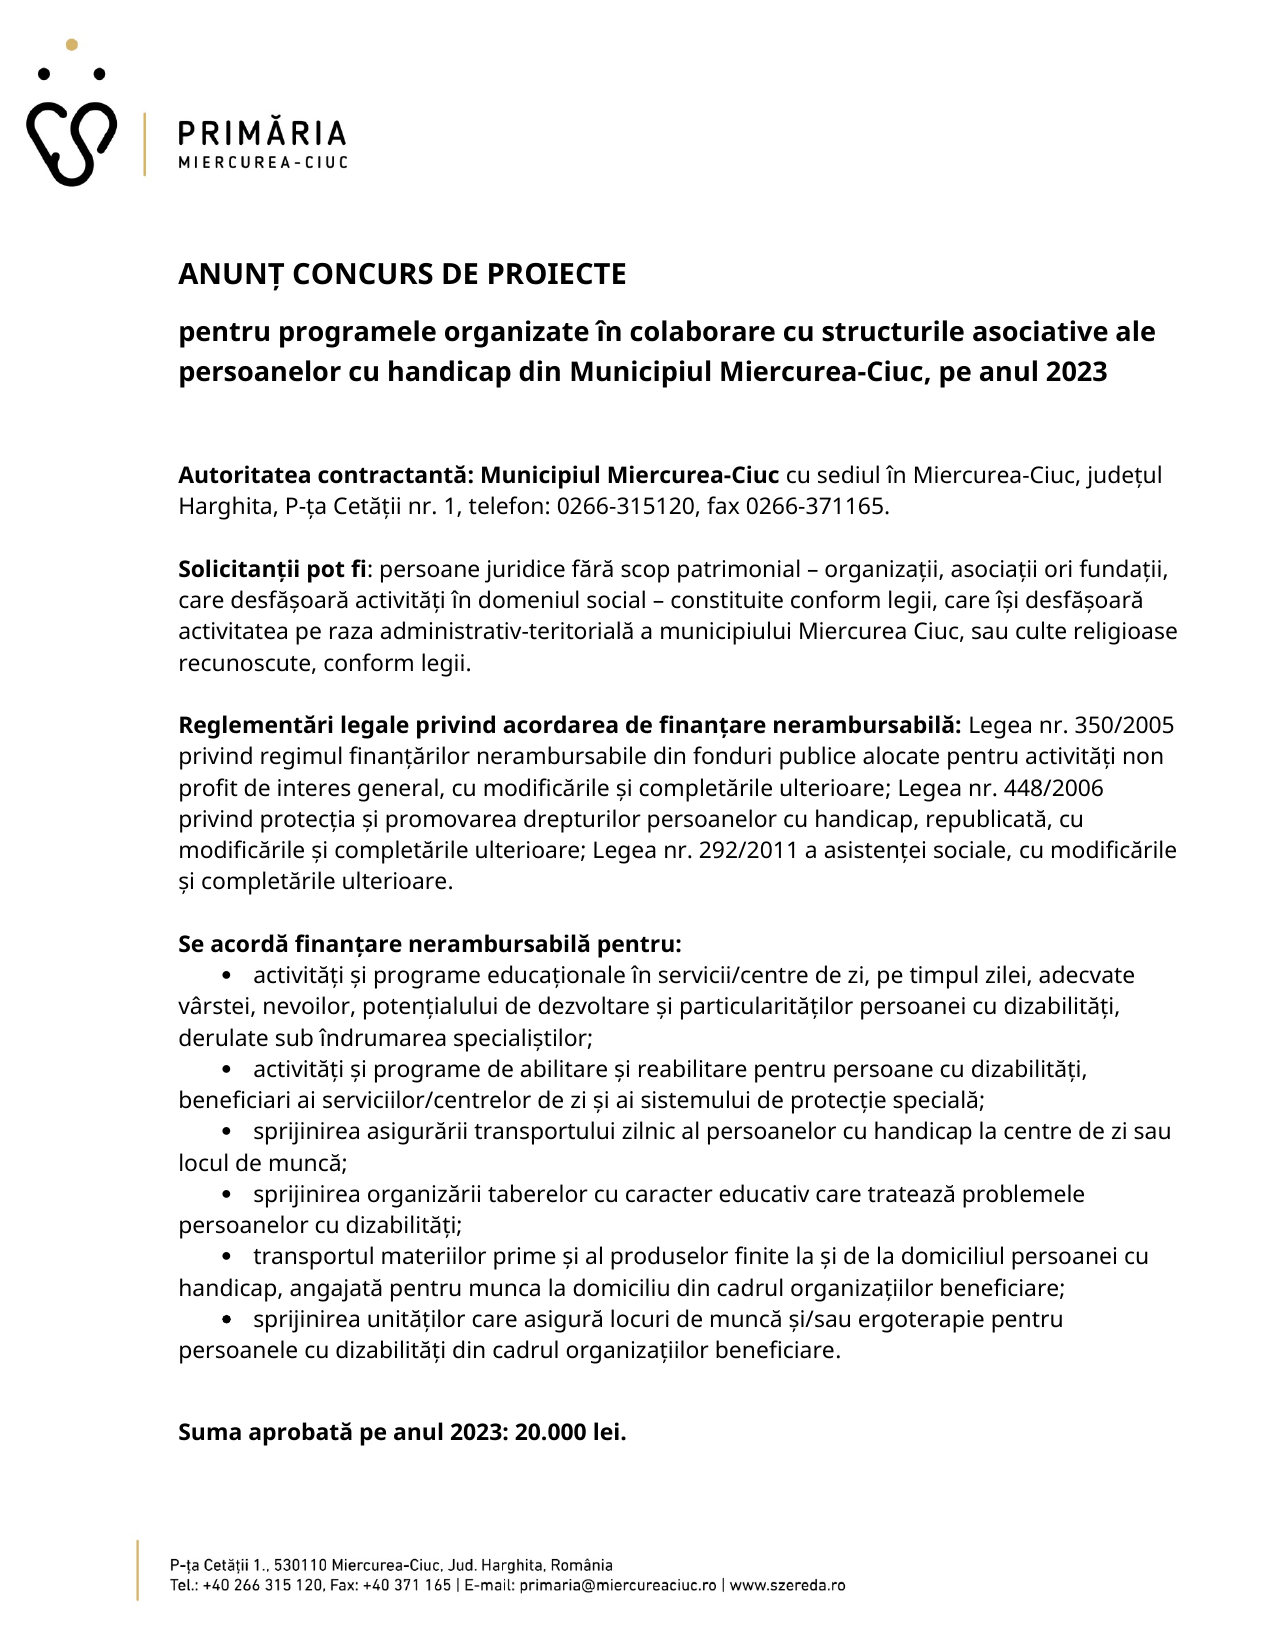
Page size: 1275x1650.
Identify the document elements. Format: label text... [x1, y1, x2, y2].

picture [0, 1531, 1232, 1650]
list Autoritatea contractantă: Municipiul Miercurea-Ciuc cu sediul în Miercurea-Ciuc, judeţul Harghita, P-ţa Cetăţii nr. 1, telefon: 0266-315120, fax 0266-371165. [178, 459, 1181, 522]
list Reglementări legale privind acordarea de finanţare nerambursabilă: Legea nr. 350/2005 privind regimul finanţărilor nerambursabile din fonduri publice alocate pentru activităţi non profit de interes general, cu modificările şi completările ulterioare; Legea nr. 448/2006 privind protecţia şi promovarea drepturilor persoanelor cu handicap, republicată, cu modificările şi completările ulterioare; Legea nr. 292/2011 a asistenţei sociale, cu modificările şi completările ulterioare. [178, 709, 1181, 897]
list sprijinirea unităţilor care asigură locuri de muncă şi/sau ergoterapie pentru persoanele cu dizabilităţi din cadrul organizaţiilor beneficiare. [178, 1303, 1181, 1365]
list Suma aprobată pe anul 2023: 20.000 lei. [178, 1416, 1181, 1447]
list activităţi şi programe educaţionale în servicii/centre de zi, pe timpul zilei, adecvate vârstei, nevoilor, potenţialului de dezvoltare şi particularităţilor persoanei cu dizabilităţi, derulate sub îndrumarea specialiştilor; [178, 959, 1181, 1053]
text pentru programele organizate în colaborare cu structurile asociative ale persoanelor cu handicap din Municipiul Miercurea-Ciuc, pe anul 2023 [178, 312, 1181, 389]
text ANUNŢ CONCURS DE PROIECTE [178, 253, 1181, 293]
picture [0, 0, 1275, 203]
list activităţi şi programe de abilitare şi reabilitare pentru persoane cu dizabilităţi, beneficiari ai serviciilor/centrelor de zi şi ai sistemului de protecţie specială; [178, 1053, 1181, 1115]
list sprijinirea asigurării transportului zilnic al persoanelor cu handicap la centre de zi sau locul de muncă; [178, 1115, 1181, 1178]
list sprijinirea organizării taberelor cu caracter educativ care tratează problemele persoanelor cu dizabilităţi; [178, 1178, 1181, 1240]
list transportul materiilor prime şi al produselor finite la şi de la domiciliul persoanei cu handicap, angajată pentru munca la domiciliu din cadrul organizaţiilor beneficiare; [178, 1240, 1181, 1303]
list Se acordă finanţare nerambursabilă pentru: [178, 928, 1181, 959]
list Solicitanţii pot fi: persoane juridice fără scop patrimonial – organizaţii, asociaţii ori fundaţii, care desfăşoară activităţi în domeniul social – constituite conform legii, care îşi desfăşoară activitatea pe raza administrativ-teritorială a municipiului Miercurea Ciuc, sau culte religioase recunoscute, conform legii. [178, 553, 1181, 678]
